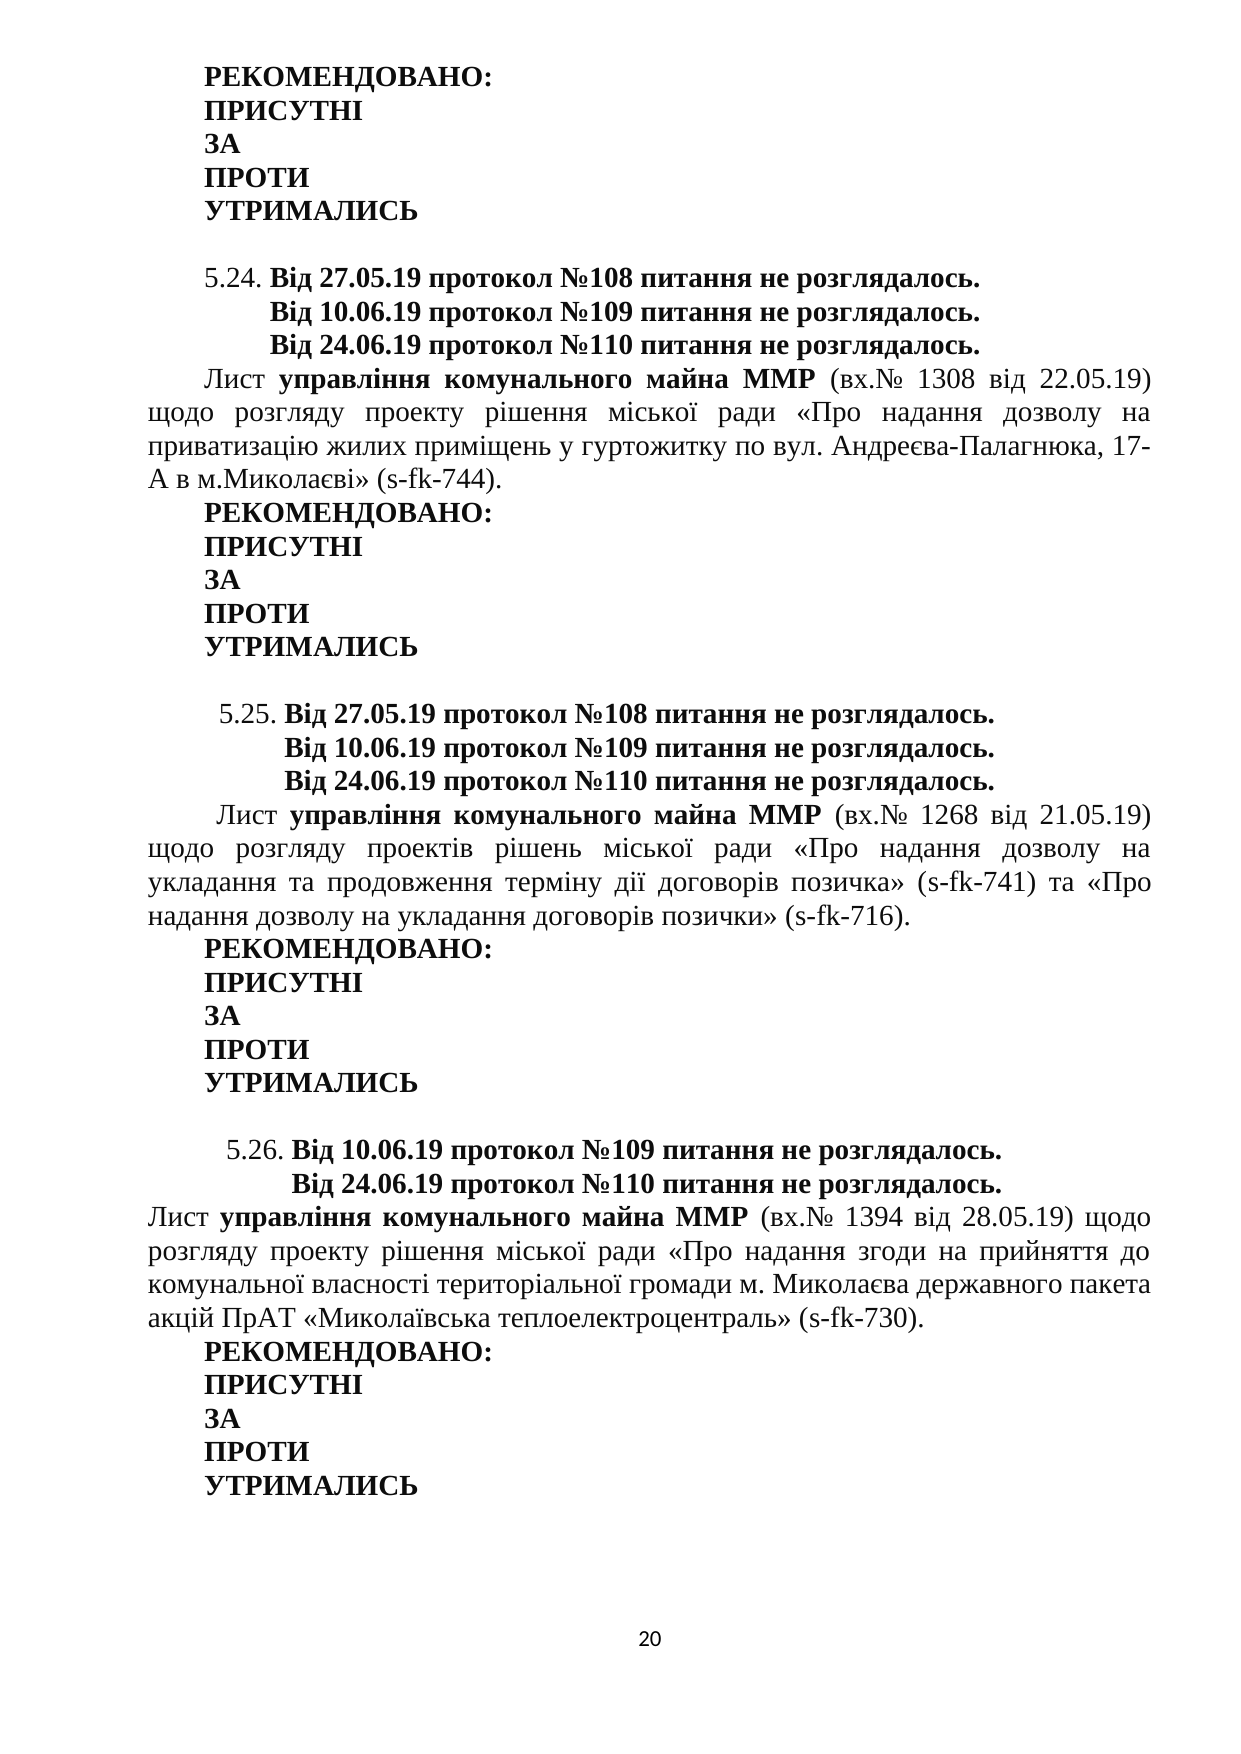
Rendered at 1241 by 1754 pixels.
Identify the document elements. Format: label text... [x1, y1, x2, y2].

text Лист управління комунального майна ММР (вх.№ 1308 від 22.05.19) щодо розгляду проекту рішення міської ради «Про надання дозволу на приватизацію жилих приміщень у гуртожитку по вул. Андреєва-Палагнюка, 17-А в м.Миколаєві» (s-fk-744). [148, 361, 1152, 495]
text ПРИСУТНІ [148, 529, 1152, 562]
text Від 24.06.19 протокол №110 питання не розглядалось. [148, 1166, 1152, 1199]
text Лист управління комунального майна ММР (вх.№ 1394 від 28.05.19) щодо розгляду проекту рішення міської ради «Про надання згоди на прийняття до комунальної власності територіальної громади м. Миколаєва державного пакета акцій ПрАТ «Миколаївська теплоелектроцентраль» (s-fk-730). [148, 1199, 1152, 1334]
text ПРИСУТНІ [148, 93, 1152, 126]
text УТРИМАЛИСЬ [148, 1065, 1152, 1099]
text ПРИСУТНІ [148, 965, 1152, 998]
text 5.26. Від 10.06.19 протокол №109 питання не розглядалось. [148, 1132, 1152, 1166]
text ПРИСУТНІ [148, 1367, 1152, 1401]
text ЗА [148, 126, 1152, 160]
text 5.25. Від 27.05.19 протокол №108 питання не розглядалось. [148, 696, 1152, 730]
text ПРОТИ [148, 1032, 1152, 1065]
text ЗА [148, 1401, 1152, 1434]
text РЕКОМЕНДОВАНО: [148, 1334, 1152, 1367]
text Від 10.06.19 протокол №109 питання не розглядалось. [148, 294, 1152, 327]
text Від 10.06.19 протокол №109 питання не розглядалось. [148, 730, 1152, 763]
text РЕКОМЕНДОВАНО: [148, 931, 1152, 965]
text УТРИМАЛИСЬ [148, 629, 1152, 663]
text Від 24.06.19 протокол №110 питання не розглядалось. [148, 327, 1152, 361]
text РЕКОМЕНДОВАНО: [148, 495, 1152, 529]
text ЗА [148, 998, 1152, 1032]
text Лист управління комунального майна ММР (вх.№ 1268 від 21.05.19) щодо розгляду проектів рішень міської ради «Про надання дозволу на укладання та продовження терміну дії договорів позичка» (s-fk-741) та «Про надання дозволу на укладання договорів позички» (s-fk-716). [148, 797, 1152, 931]
text Від 24.06.19 протокол №110 питання не розглядалось. [148, 763, 1152, 797]
text ПРОТИ [148, 1434, 1152, 1468]
text ПРОТИ [148, 596, 1152, 629]
text РЕКОМЕНДОВАНО: [148, 59, 1152, 93]
text 5.24. Від 27.05.19 протокол №108 питання не розглядалось. [148, 260, 1152, 294]
text ПРОТИ [148, 160, 1152, 193]
text ЗА [148, 562, 1152, 596]
text УТРИМАЛИСЬ [148, 1468, 1152, 1501]
text УТРИМАЛИСЬ [148, 193, 1152, 227]
